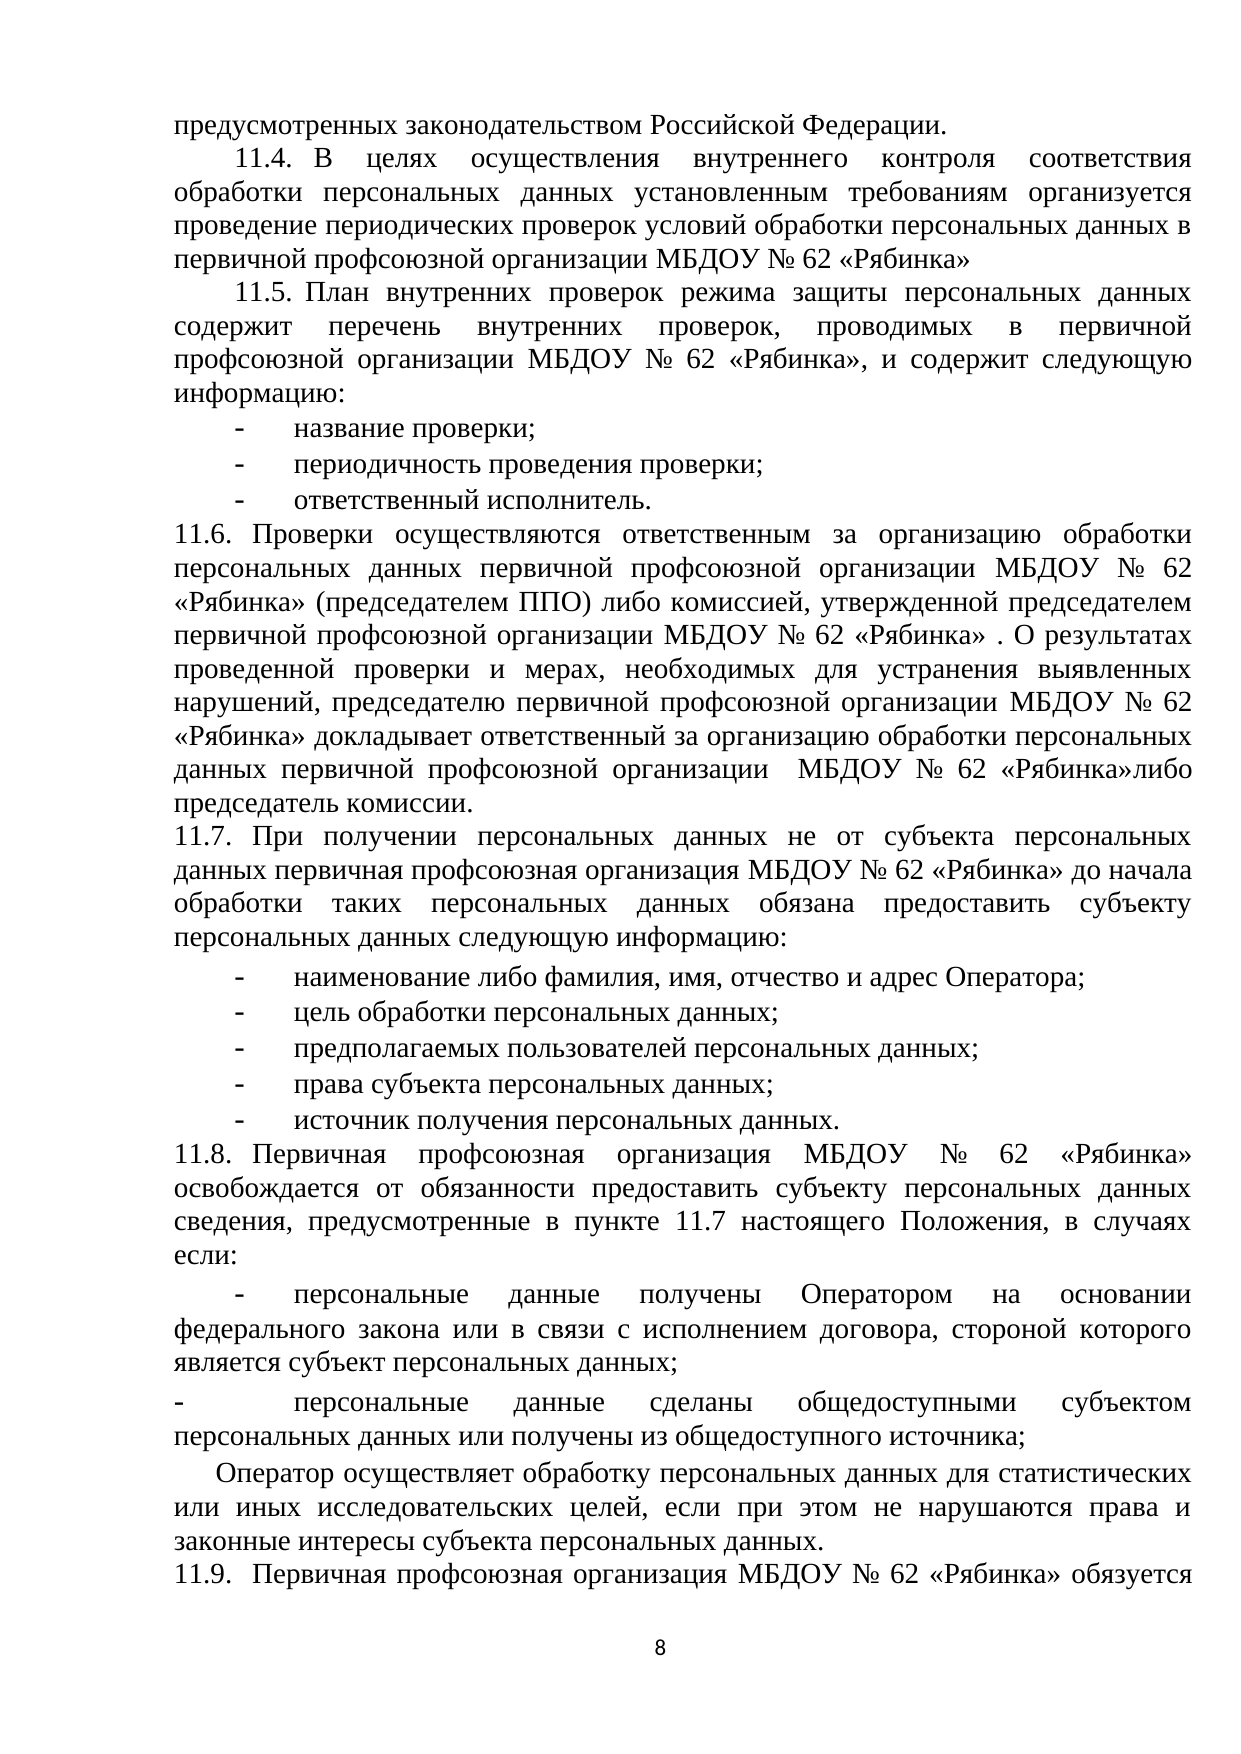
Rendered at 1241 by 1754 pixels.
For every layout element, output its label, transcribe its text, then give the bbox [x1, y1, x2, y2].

list При получении персональных данных не от субъекта персональных данных первичная профсоюзная организация МБДОУ № 62 «Рябинка» до начала обработки таких персональных данных обязана предоставить субъекту персональных данных следующую информацию: [174, 818, 1192, 953]
list персональные данные получены Оператором на основании федерального закона или в связи с исполнением договора, стороной которого является субъект персональных данных; [174, 1275, 1192, 1378]
list наименование либо фамилия, имя, отчество и адрес Оператора; [174, 957, 1192, 993]
list Первичная профсоюзная организация МБДОУ № 62 «Рябинка» освобождается от обязанности предоставить субъекту персональных данных сведения, предусмотренные в пункте 11.7 настоящего Положения, в случаях если: [174, 1136, 1192, 1271]
list права субъекта персональных данных; [174, 1064, 1192, 1101]
list название проверки; [174, 409, 1192, 445]
list цель обработки персональных данных; [174, 993, 1192, 1029]
list предполагаемых пользователей персональных данных; [174, 1029, 1192, 1064]
list источник получения персональных данных. [174, 1101, 1192, 1136]
list периодичность проведения проверки; [174, 445, 1192, 481]
list В целях осуществления внутреннего контроля соответствия обработки персональных данных установленным требованиям организуется проведение периодических проверок условий обработки персональных данных в первичной профсоюзной организации МБДОУ № 62 «Рябинка» [174, 140, 1192, 274]
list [174, 1556, 1192, 1590]
list План внутренних проверок режима защиты персональных данных содержит перечень внутренних проверок, проводимых в первичной профсоюзной организации МБДОУ № 62 «Рябинка», и содержит следующую информацию: [174, 274, 1192, 409]
list Проверки осуществляются ответственным за организацию обработки персональных данных первичной профсоюзной организации МБДОУ № 62 «Рябинка» (председателем ППО) либо комиссией, утвержденной председателем первичной профсоюзной организации МБДОУ № 62 «Рябинка» . О результатах проведенной проверки и мерах, необходимых для устранения выявленных нарушений, председателю первичной профсоюзной организации МБДОУ № 62 «Рябинка» докладывает ответственный за организацию обработки персональных данных первичной профсоюзной организации МБДОУ № 62 «Рябинка»либо председатель комиссии. [174, 517, 1192, 818]
text Оператор осуществляет обработку персональных данных для статистических или иных исследовательских целей, если при этом не нарушаются права и законные интересы субъекта персональных данных. [174, 1456, 1192, 1556]
list ответственный исполнитель. [174, 481, 1192, 517]
list персональные данные сделаны общедоступными субъектом персональных данных или получены из общедоступного источника; [174, 1382, 1192, 1451]
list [174, 107, 1192, 140]
